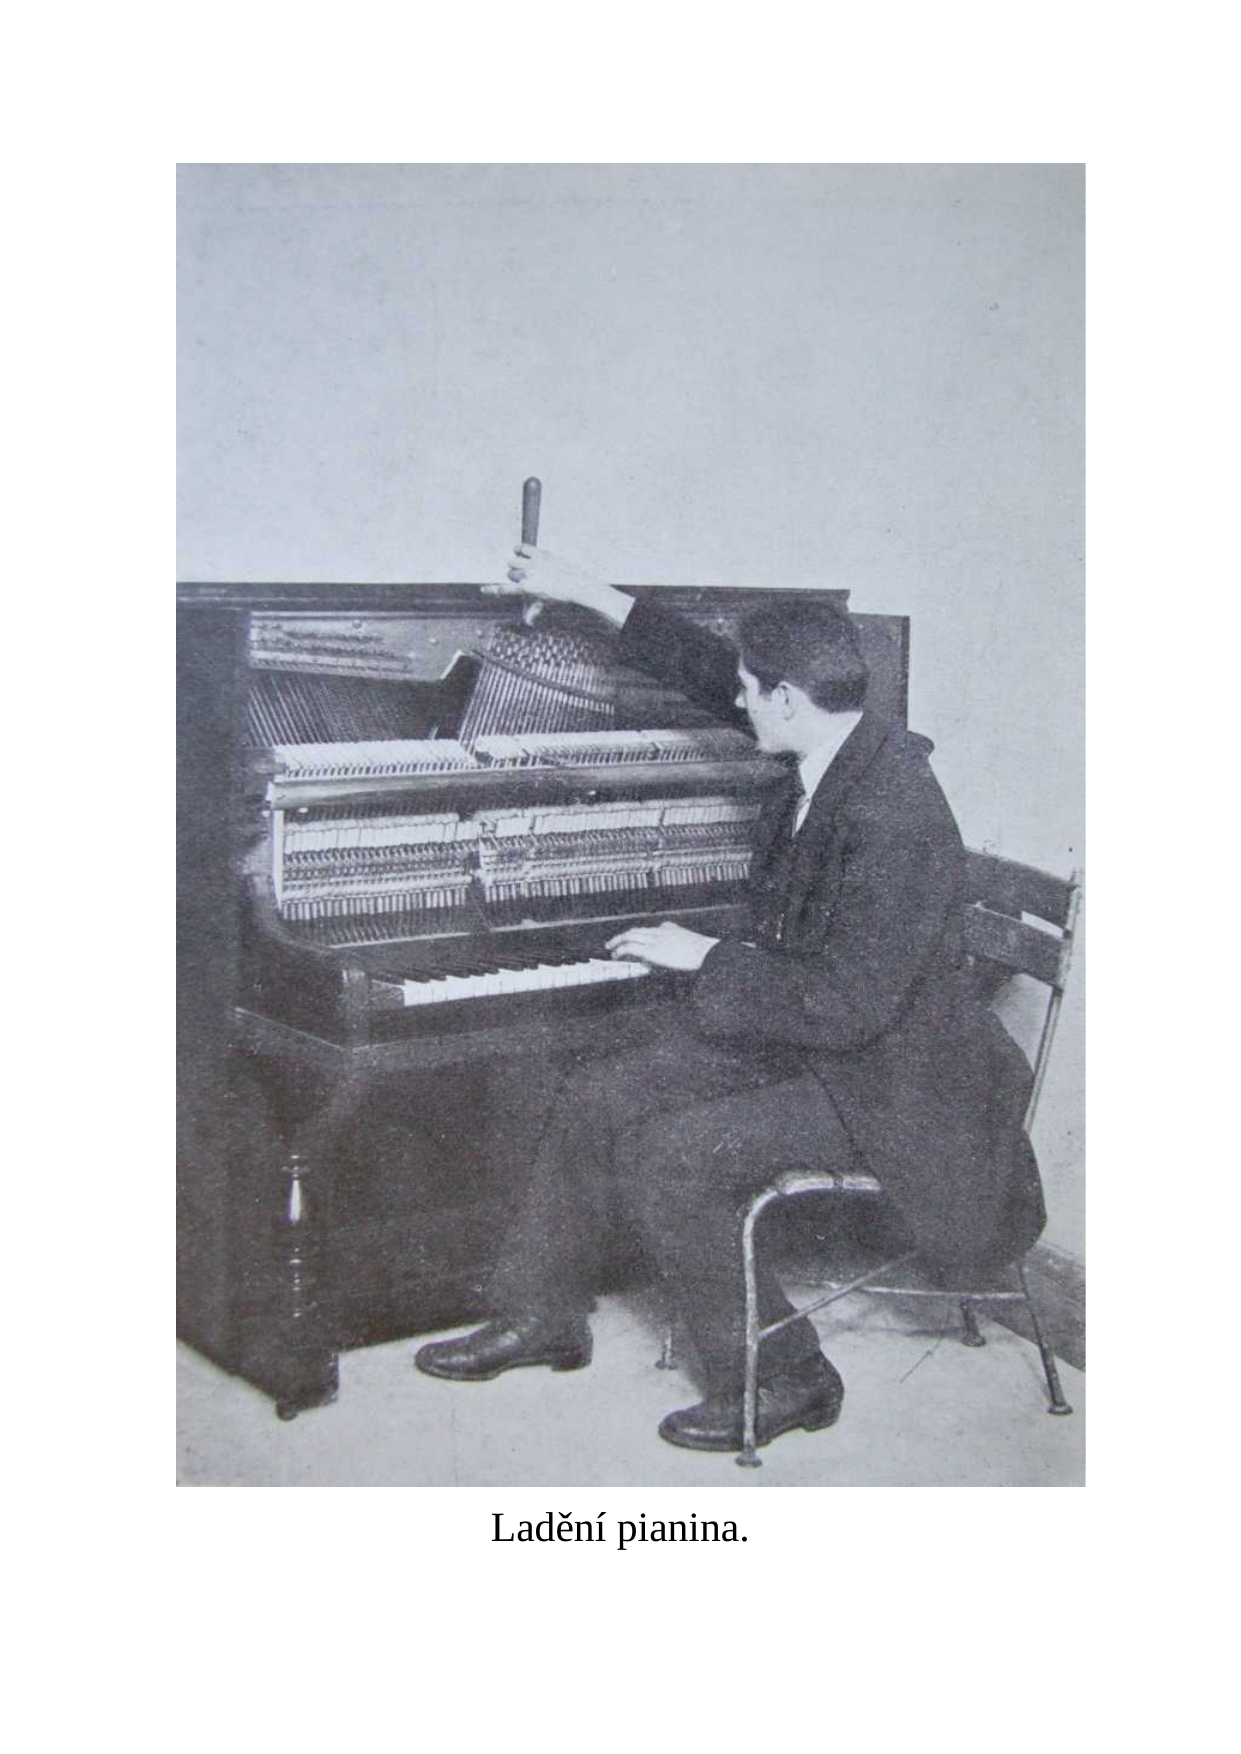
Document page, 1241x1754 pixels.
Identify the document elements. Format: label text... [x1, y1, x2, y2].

picture [176, 163, 1086, 1487]
text Ladění pianina. [148, 1502, 1093, 1550]
